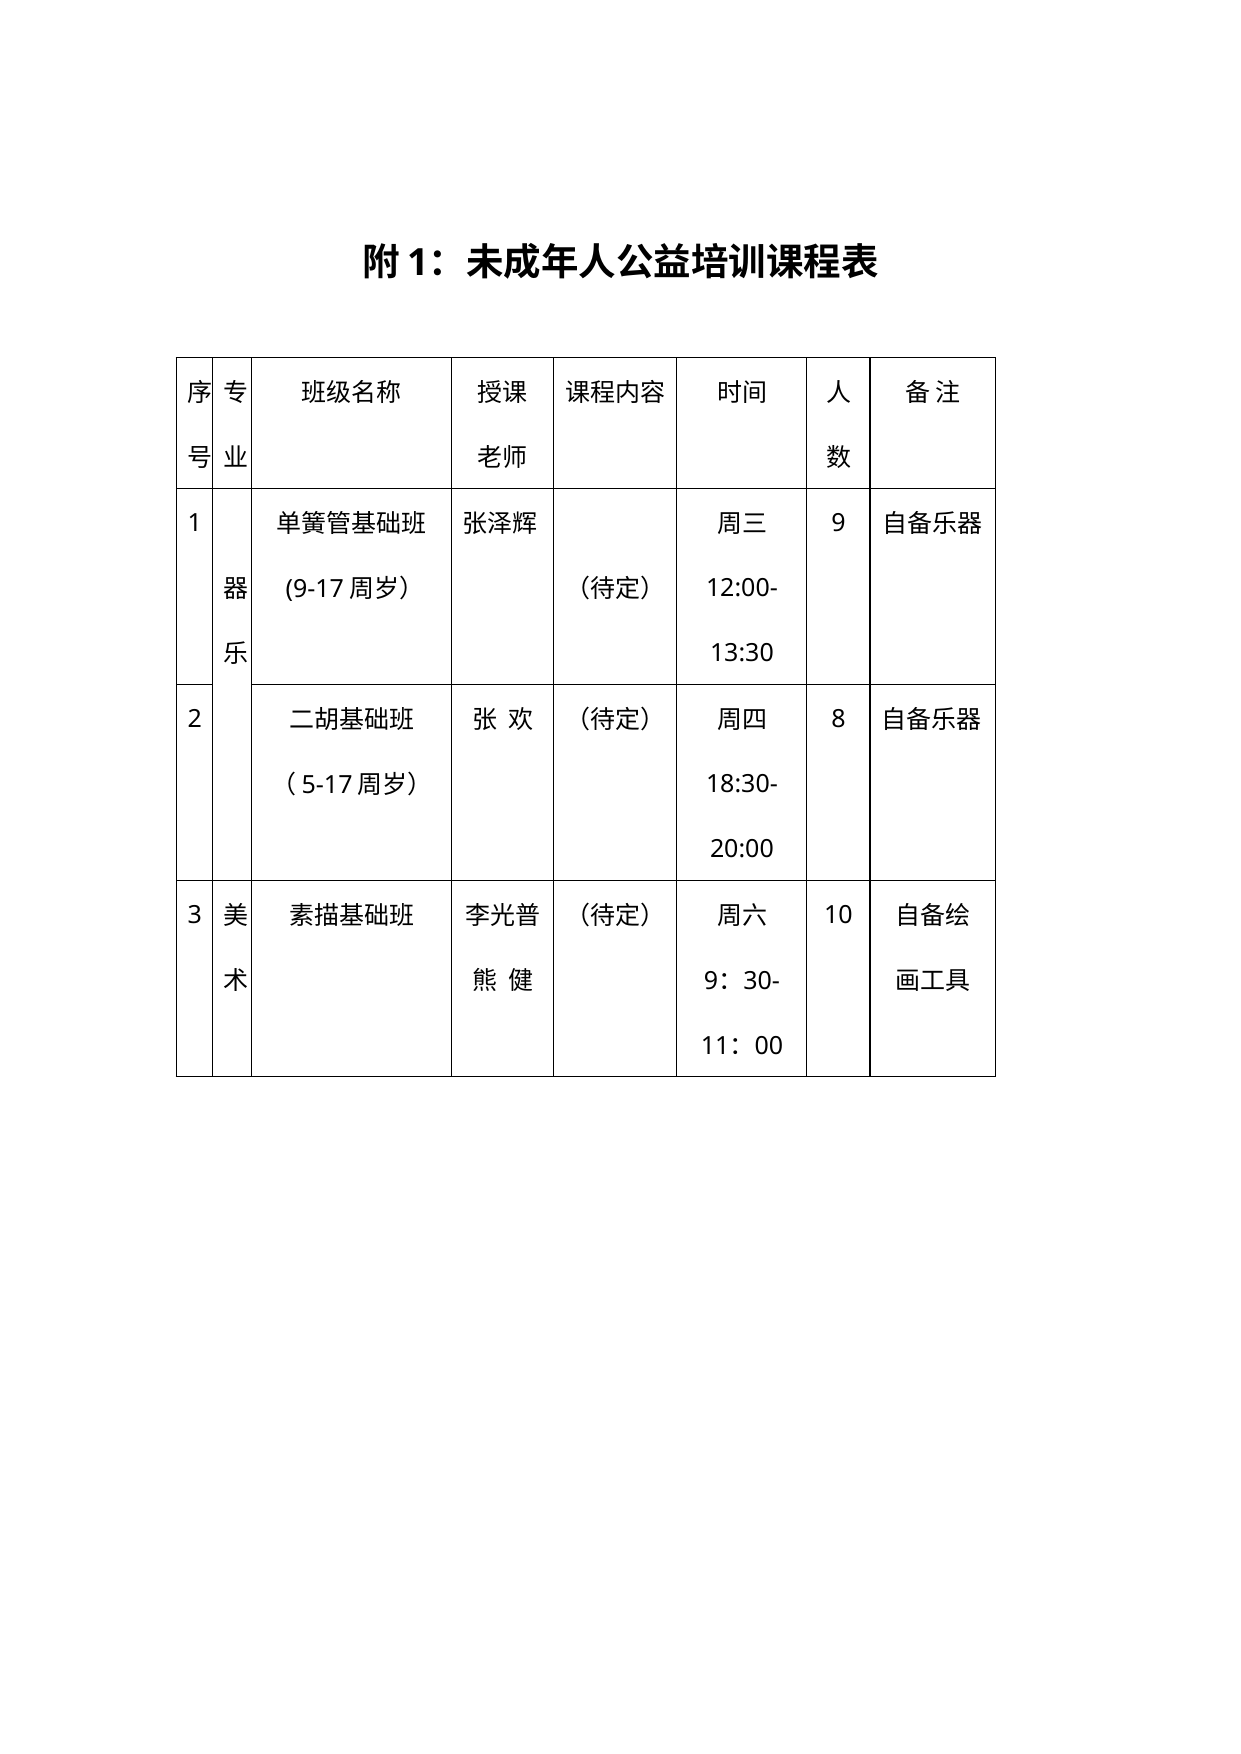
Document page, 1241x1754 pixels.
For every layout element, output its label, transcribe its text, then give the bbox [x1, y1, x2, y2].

table_cell 二胡基础班 （ 5-17周岁） [252, 685, 451, 880]
table_header 班级名称 [252, 358, 451, 488]
table_header 人数 [807, 358, 869, 488]
table_header 序号 [177, 358, 212, 488]
table_cell 张 欢 [452, 685, 553, 880]
table_cell 8 [807, 685, 869, 880]
table_cell 10 [807, 881, 869, 1076]
table_cell 自备乐器 [871, 489, 995, 684]
table_cell 9 [807, 489, 869, 684]
table_cell 自备绘 画工具 [871, 881, 995, 1076]
table_cell 周四 18:30- 20:00 [677, 685, 806, 880]
table_cell （待定） [554, 489, 676, 684]
table_header 课程内容 [554, 358, 676, 488]
table_cell 1 [177, 489, 212, 684]
table_header 授课 老师 [452, 358, 553, 488]
table_cell 美术 [213, 881, 251, 1076]
table_cell 周六 9：30- 11：00 [677, 881, 806, 1076]
table_cell 3 [177, 881, 212, 1076]
table_cell 张泽辉 [452, 489, 553, 684]
table_header 备 注 [871, 358, 995, 488]
table_header 时间 [677, 358, 806, 488]
table_cell 2 [177, 685, 212, 880]
table_cell 单簧管基础班 (9-17周岁） [252, 489, 451, 684]
table_header 专业 [213, 358, 251, 488]
table_cell 周三 12:00- 13:30 [677, 489, 806, 684]
text 附1：未成年人公益培训课程表 [187, 227, 1053, 292]
table_cell 自备乐器 [871, 685, 995, 880]
table_cell （待定） [554, 881, 676, 1076]
table_cell 李光普 熊 健 [452, 881, 553, 1076]
table_cell 素描基础班 [252, 881, 451, 1076]
table_cell （待定） [554, 685, 676, 880]
table_cell 器乐 [213, 489, 251, 880]
